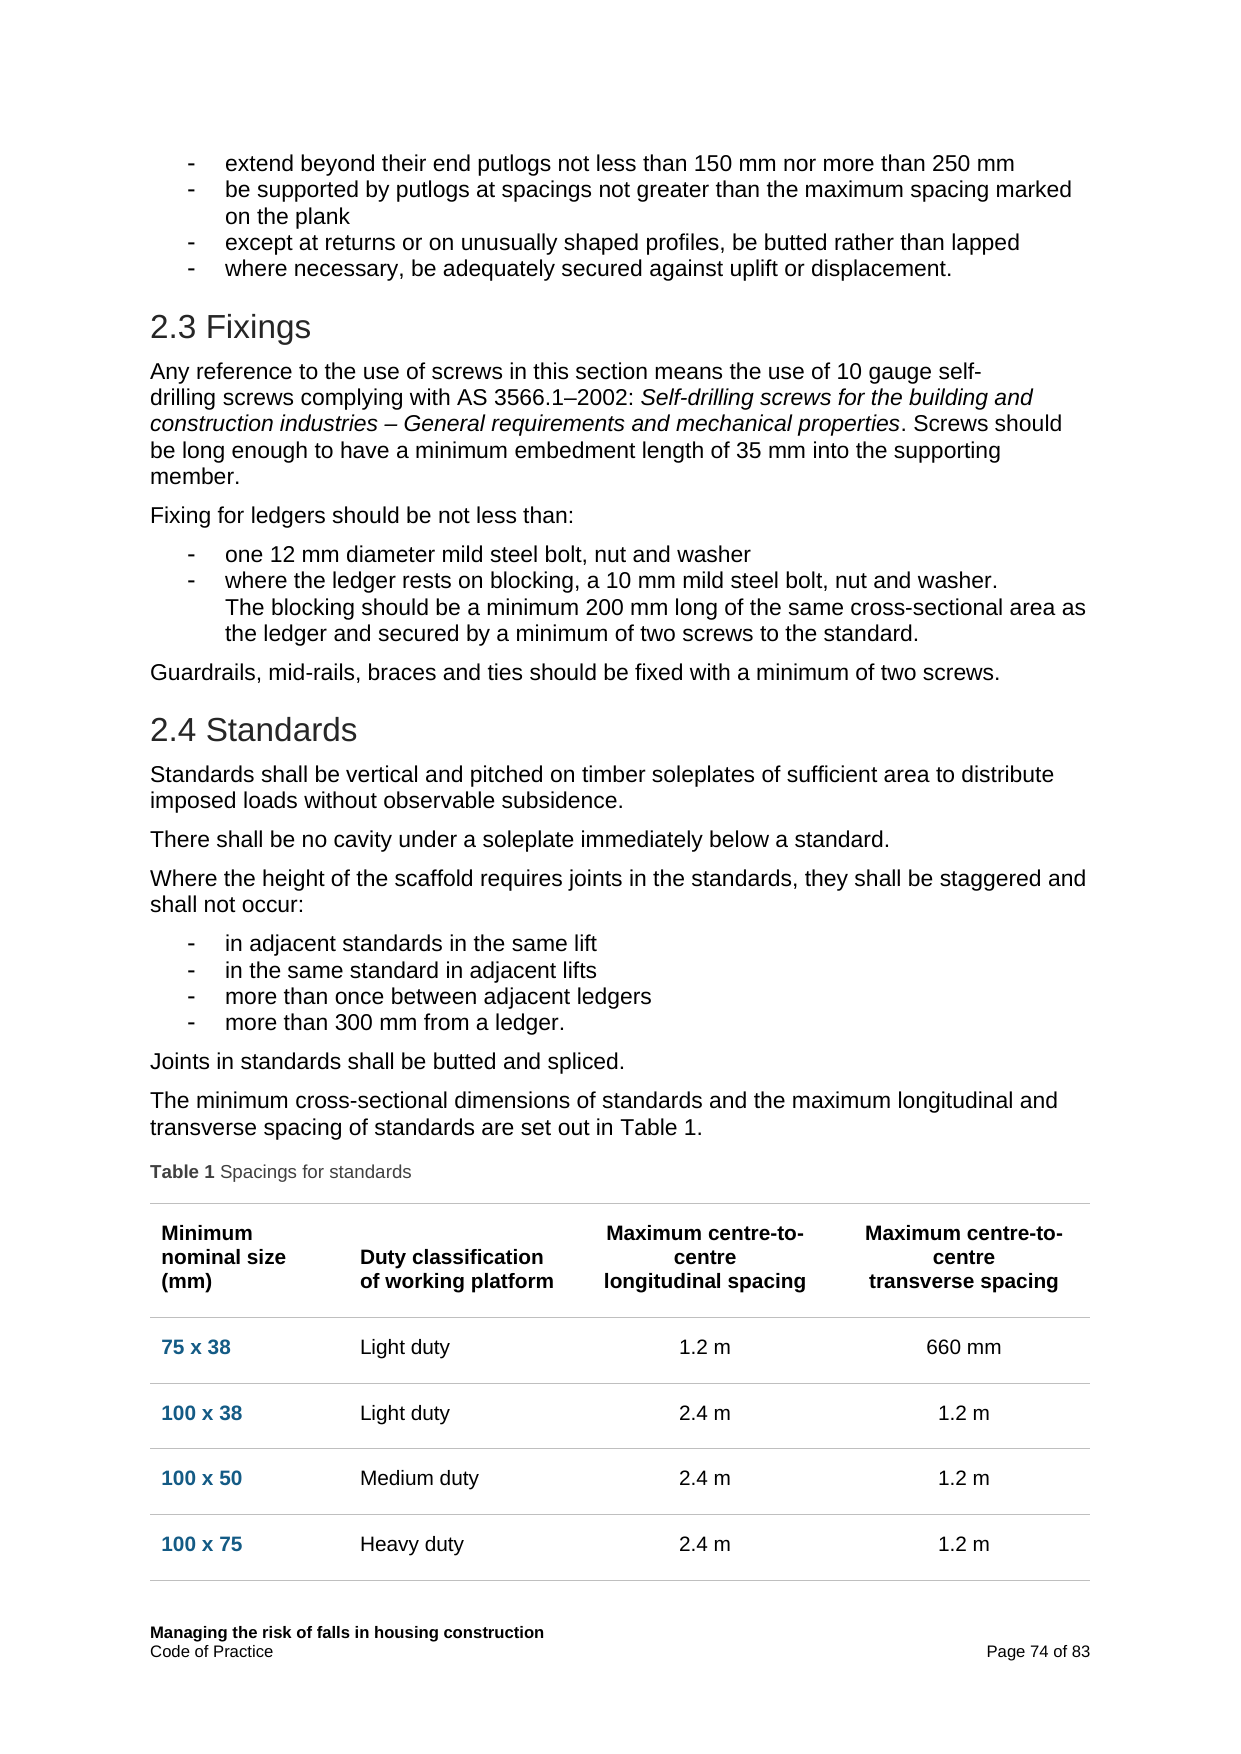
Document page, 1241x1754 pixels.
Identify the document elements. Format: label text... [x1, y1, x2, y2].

table_cell 2.4 m [573, 1384, 837, 1448]
table_cell 1.2 m [838, 1384, 1090, 1448]
text Fixing for ledgers should be not less than: [150, 502, 1090, 528]
table_cell 100 x 75 [150, 1515, 348, 1579]
text Joints in standards shall be butted and spliced. [150, 1048, 1090, 1074]
text Table 1 Spacings for standards [150, 1161, 1090, 1182]
list where the ledger rests on blocking, a 10 mm mild steel bolt, nut and washer. The blocking should be a minimum 200 mm long of the same cross-sectional area as the ledger and secured by a minimum of two screws to the standard. [187, 567, 1090, 646]
table_cell 75 x 38 [150, 1318, 348, 1382]
table_cell 2.4 m [573, 1515, 837, 1579]
table_cell 1.2 m [838, 1449, 1090, 1514]
table_cell 100 x 38 [150, 1384, 348, 1448]
table_header Duty classification of working platform [349, 1204, 572, 1317]
table_cell 660 mm [838, 1318, 1090, 1382]
table_cell Light duty [349, 1384, 572, 1448]
table_cell Medium duty [349, 1449, 572, 1514]
subtitle 2.3 Fixings [150, 307, 1090, 345]
list one 12 mm diameter mild steel bolt, nut and washer [187, 541, 1090, 567]
table_header Maximum centre-to-centre longitudinal spacing [573, 1204, 837, 1317]
list except at returns or on unusually shaped profiles, be butted rather than lapped [187, 229, 1090, 255]
text The minimum cross-sectional dimensions of standards and the maximum longitudinal and transverse spacing of standards are set out in Table 1. [150, 1087, 1090, 1140]
list extend beyond their end putlogs not less than 150 mm nor more than 250 mm [187, 150, 1090, 176]
list in the same standard in adjacent lifts [187, 957, 1090, 983]
text Guardrails, mid-rails, braces and ties should be fixed with a minimum of two screws. [150, 659, 1090, 685]
text There shall be no cavity under a soleplate immediately below a standard. [150, 826, 1090, 853]
list in adjacent standards in the same lift [187, 930, 1090, 957]
table_cell Heavy duty [349, 1515, 572, 1579]
list be supported by putlogs at spacings not greater than the maximum spacing marked on the plank [187, 176, 1090, 229]
text Where the height of the scaffold requires joints in the standards, they shall be staggered and shall not occur: [150, 865, 1090, 918]
table_header Maximum centre-to-centre transverse spacing [838, 1204, 1090, 1317]
subtitle 2.4 Standards [150, 710, 1090, 748]
text Any reference to the use of screws in this section means the use of 10 gauge self-drilling screws complying with AS 3566.1–2002: Self-drilling screws for the building and construction industries – General requirements and mechanical properties. Screws should be long enough to have a minimum embedment length of 35 mm into the supporting member. [150, 358, 1090, 489]
list more than 300 mm from a ledger. [187, 1009, 1090, 1036]
table_cell Light duty [349, 1318, 572, 1382]
table_header Minimum nominal size (mm) [150, 1204, 348, 1317]
text Standards shall be vertical and pitched on timber soleplates of sufficient area to distribute imposed loads without observable subsidence. [150, 761, 1090, 814]
list more than once between adjacent ledgers [187, 983, 1090, 1009]
list where necessary, be adequately secured against uplift or displacement. [187, 255, 1090, 282]
table_cell 2.4 m [573, 1449, 837, 1514]
table_cell 1.2 m [573, 1318, 837, 1382]
table_cell 100 x 50 [150, 1449, 348, 1514]
table_cell 1.2 m [838, 1515, 1090, 1579]
